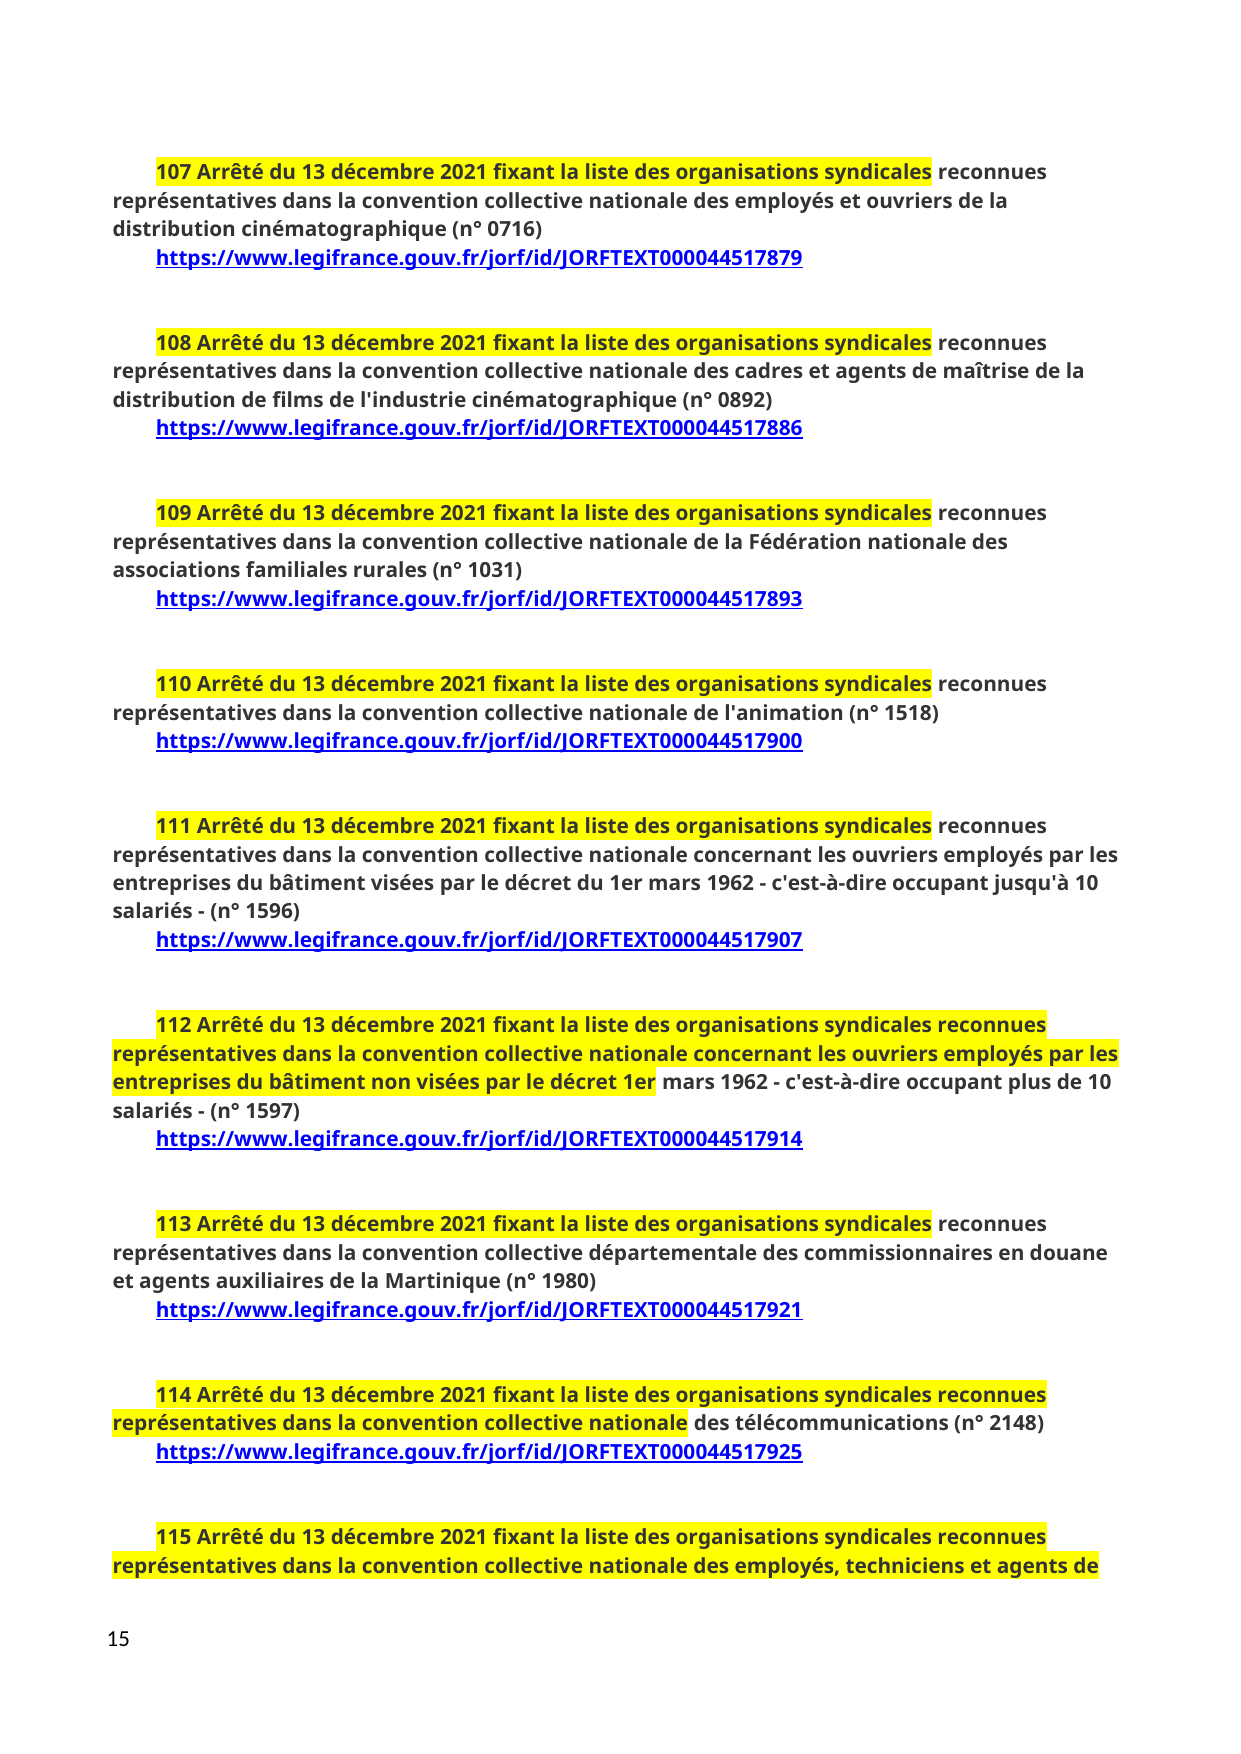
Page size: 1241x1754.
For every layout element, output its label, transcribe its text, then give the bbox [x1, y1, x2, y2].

text 107 Arrêté du 13 décembre 2021 fixant la liste des organisations syndicales reconnues représentatives dans la convention collective nationale des employés et ouvriers de la distribution cinématographique (n° 0716) https://www.legifrance.gouv.fr/jorf/id/JORFTEXT000044517879 [112, 100, 1122, 271]
text 113 Arrêté du 13 décembre 2021 fixant la liste des organisations syndicales reconnues représentatives dans la convention collective départementale des commissionnaires en douane et agents auxiliaires de la Martinique (n° 1980) https://www.legifrance.gouv.fr/jorf/id/JORFTEXT000044517921 [112, 1153, 1122, 1323]
text 109 Arrêté du 13 décembre 2021 fixant la liste des organisations syndicales reconnues représentatives dans la convention collective nationale de la Fédération nationale des associations familiales rurales (n° 1031) https://www.legifrance.gouv.fr/jorf/id/JORFTEXT000044517893 [112, 442, 1122, 612]
text 114 Arrêté du 13 décembre 2021 fixant la liste des organisations syndicales reconnues représentatives dans la convention collective nationale des télécommunications (n° 2148) https://www.legifrance.gouv.fr/jorf/id/JORFTEXT000044517925 [112, 1323, 1122, 1465]
text 108 Arrêté du 13 décembre 2021 fixant la liste des organisations syndicales reconnues représentatives dans la convention collective nationale des cadres et agents de maîtrise de la distribution de films de l'industrie cinématographique (n° 0892) https://www.legifrance.gouv.fr/jorf/id/JORFTEXT000044517886 [112, 271, 1122, 442]
text 112 Arrêté du 13 décembre 2021 fixant la liste des organisations syndicales reconnues représentatives dans la convention collective nationale concernant les ouvriers employés par les entreprises du bâtiment non visées par le décret 1er mars 1962 - c'est-à-dire occupant plus de 10 salariés - (n° 1597) https://www.legifrance.gouv.fr/jorf/id/JORFTEXT000044517914 [112, 953, 1122, 1153]
text 111 Arrêté du 13 décembre 2021 fixant la liste des organisations syndicales reconnues représentatives dans la convention collective nationale concernant les ouvriers employés par les entreprises du bâtiment visées par le décret du 1er mars 1962 - c'est-à-dire occupant jusqu'à 10 salariés - (n° 1596) https://www.legifrance.gouv.fr/jorf/id/JORFTEXT000044517907 [112, 754, 1122, 953]
text 110 Arrêté du 13 décembre 2021 fixant la liste des organisations syndicales reconnues représentatives dans la convention collective nationale de l'animation (n° 1518) https://www.legifrance.gouv.fr/jorf/id/JORFTEXT000044517900 [112, 612, 1122, 754]
